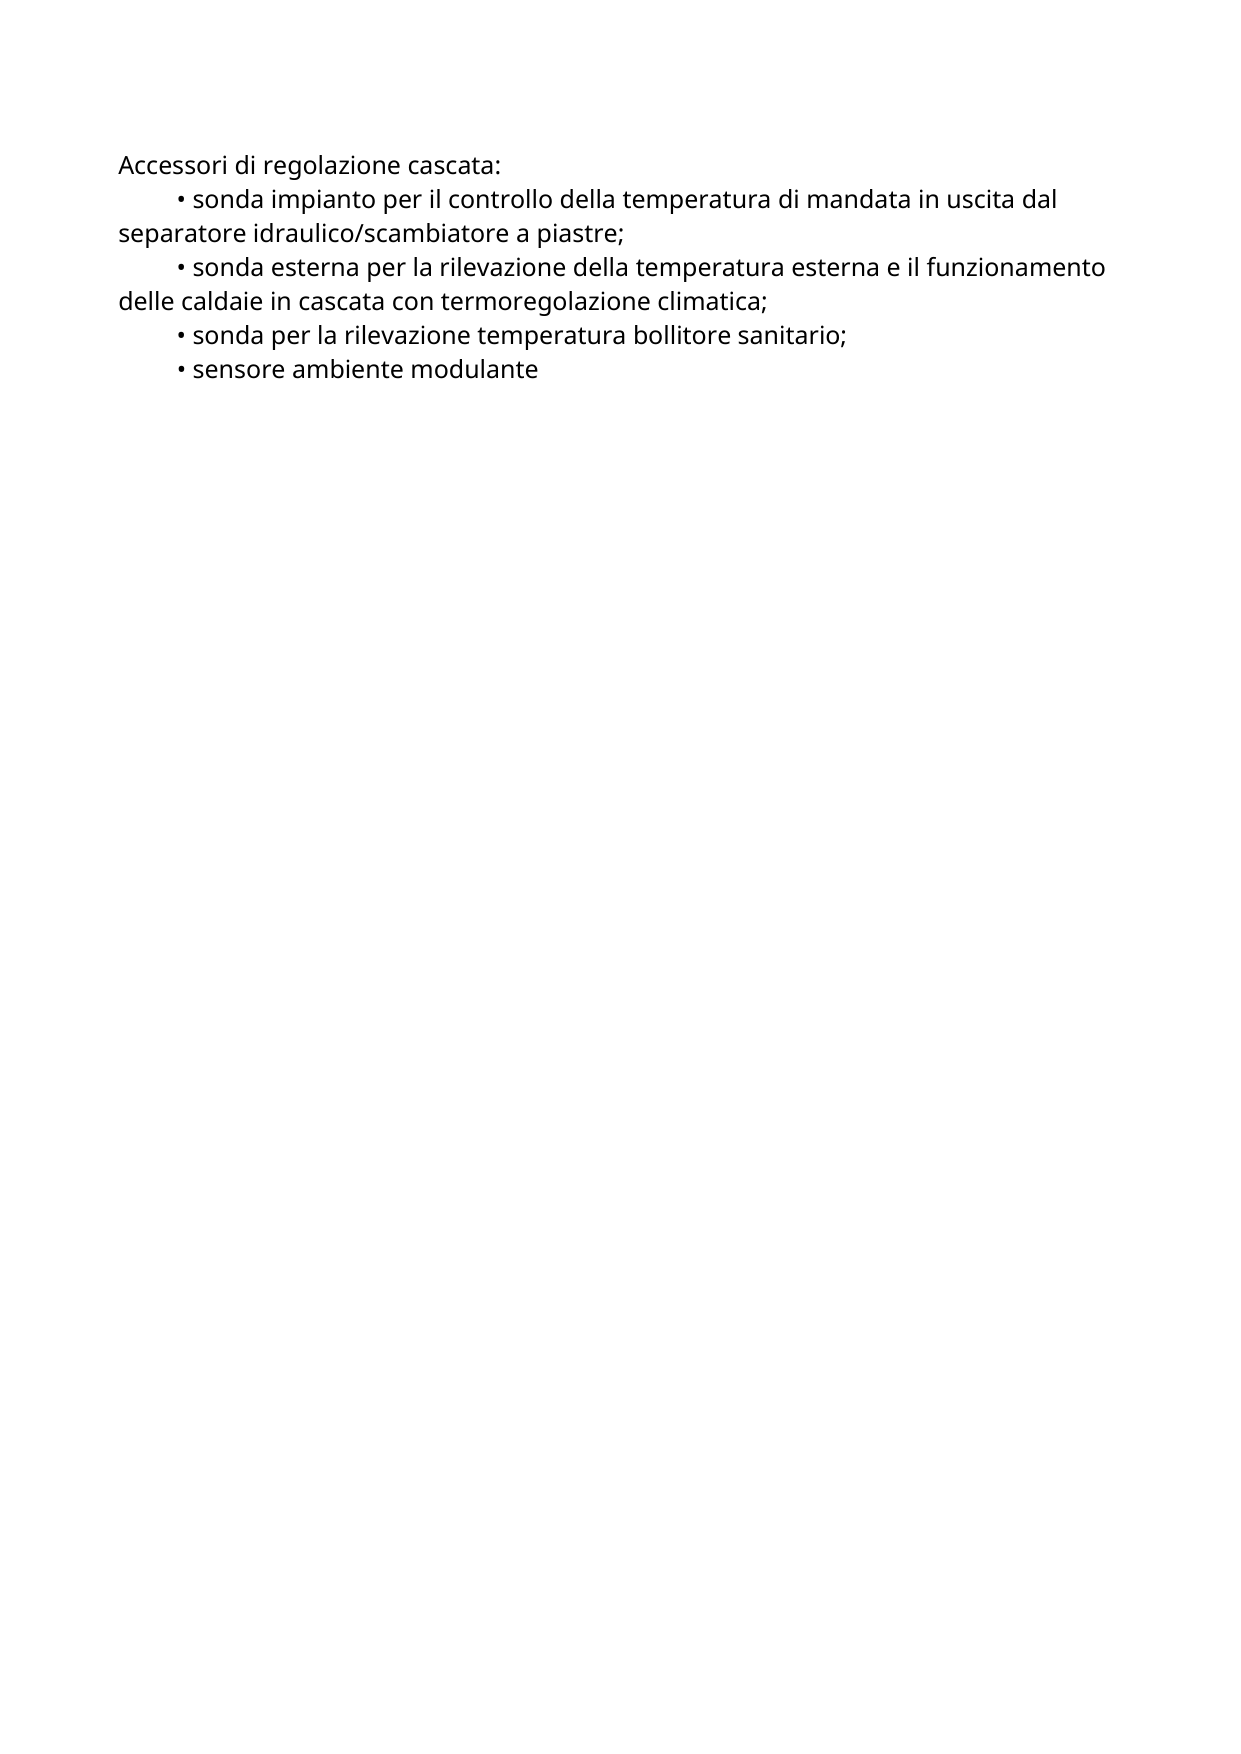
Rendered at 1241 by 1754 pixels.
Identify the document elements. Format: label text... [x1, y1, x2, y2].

text Accessori di regolazione cascata: [118, 148, 1122, 182]
text • sonda impianto per il controllo della temperatura di mandata in uscita dal separatore idraulico/scambiatore a piastre; [118, 182, 1122, 250]
text • sensore ambiente modulante [118, 352, 1122, 386]
text • sonda per la rilevazione temperatura bollitore sanitario; [118, 318, 1122, 352]
text • sonda esterna per la rilevazione della temperatura esterna e il funzionamento delle caldaie in cascata con termoregolazione climatica; [118, 250, 1122, 318]
